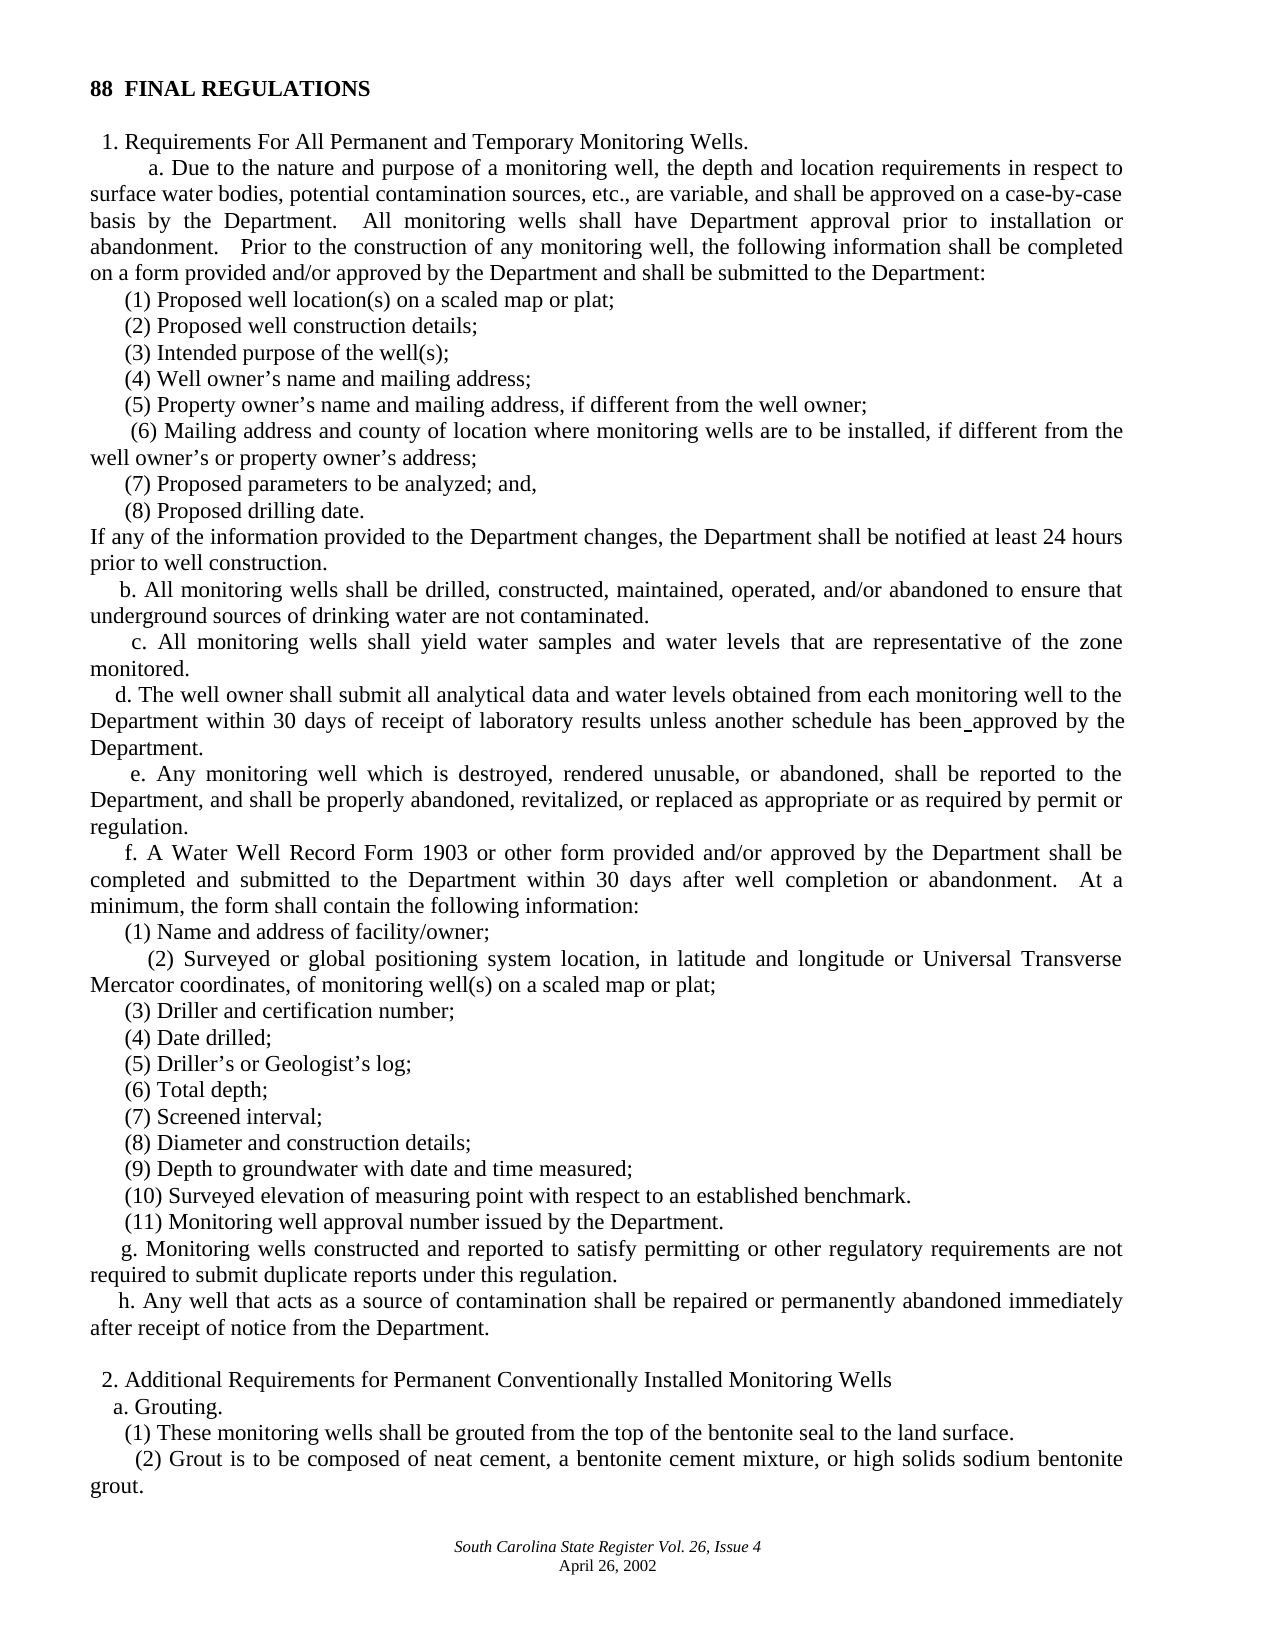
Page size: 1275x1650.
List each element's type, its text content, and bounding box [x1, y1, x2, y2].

text (7) Screened interval; [90, 1103, 1125, 1129]
text (9) Depth to groundwater with date and time measured; [90, 1156, 1125, 1182]
text f. A Water Well Record Form 1903 or other form provided and/or approved by the Department shall be completed and submitted to the Department within 30 days after well completion or abandonment. At a minimum, the form shall contain the following information: [90, 839, 1125, 918]
text c. All monitoring wells shall yield water samples and water levels that are representative of the zone monitored. [90, 628, 1125, 681]
text (11) Monitoring well approval number issued by the Department. [90, 1208, 1125, 1234]
text (6) Total depth; [90, 1076, 1125, 1103]
text (1) Name and address of facility/owner; [90, 918, 1125, 945]
text (7) Proposed parameters to be analyzed; and, [90, 470, 1125, 497]
text (4) Date drilled; [90, 1024, 1125, 1050]
text (1) Proposed well location(s) on a scaled map or plat; [90, 286, 1125, 312]
text (2) Surveyed or global positioning system location, in latitude and longitude or Universal Transverse Mercator coordinates, of monitoring well(s) on a scaled map or plat; [90, 945, 1125, 997]
text g. Monitoring wells constructed and reported to satisfy permitting or other regulatory requirements are not required to submit duplicate reports under this regulation. [90, 1234, 1125, 1287]
text (8) Proposed drilling date. [90, 497, 1125, 523]
text e. Any monitoring well which is destroyed, rendered unusable, or abandoned, shall be reported to the Department, and shall be properly abandoned, revitalized, or replaced as appropriate or as required by permit or regulation. [90, 760, 1125, 839]
text a. Due to the nature and purpose of a monitoring well, the depth and location requirements in respect to surface water bodies, potential contamination sources, etc., are variable, and shall be approved on a case-by-case basis by the Department. All monitoring wells shall have Department approval prior to installation or abandonment. Prior to the construction of any monitoring well, the following information shall be completed on a form provided and/or approved by the Department and shall be submitted to the Department: [90, 154, 1125, 286]
text (10) Surveyed elevation of measuring point with respect to an established benchmark. [90, 1182, 1125, 1208]
text a. Grouting. [90, 1393, 1125, 1419]
text (5) Property owner’s name and mailing address, if different from the well owner; [90, 391, 1125, 418]
text (5) Driller’s or Geologist’s log; [90, 1050, 1125, 1076]
text (4) Well owner’s name and mailing address; [90, 365, 1125, 391]
text b. All monitoring wells shall be drilled, constructed, maintained, operated, and/or abandoned to ensure that underground sources of drinking water are not contaminated. [90, 576, 1125, 628]
text (3) Driller and certification number; [90, 997, 1125, 1024]
text If any of the information provided to the Department changes, the Department shall be notified at least 24 hours prior to well construction. [90, 523, 1125, 576]
text (2) Proposed well construction details; [90, 312, 1125, 338]
text (8) Diameter and construction details; [90, 1129, 1125, 1156]
text (1) These monitoring wells shall be grouted from the top of the bentonite seal to the land surface. [90, 1419, 1125, 1445]
text (6) Mailing address and county of location where monitoring wells are to be installed, if different from the well owner’s or property owner’s address; [90, 418, 1125, 470]
text (3) Intended purpose of the well(s); [90, 338, 1125, 365]
text (2) Grout is to be composed of neat cement, a bentonite cement mixture, or high solids sodium bentonite grout. [90, 1445, 1125, 1498]
text d. The well owner shall submit all analytical data and water levels obtained from each monitoring well to the Department within 30 days of receipt of laboratory results unless another schedule has been approved by the Department. [90, 681, 1125, 760]
text h. Any well that acts as a source of contamination shall be repaired or permanently abandoned immediately after receipt of notice from the Department. [90, 1287, 1125, 1340]
text 2. Additional Requirements for Permanent Conventionally Installed Monitoring Wells [90, 1366, 1125, 1393]
text 1. Requirements For All Permanent and Temporary Monitoring Wells. [90, 128, 1125, 154]
